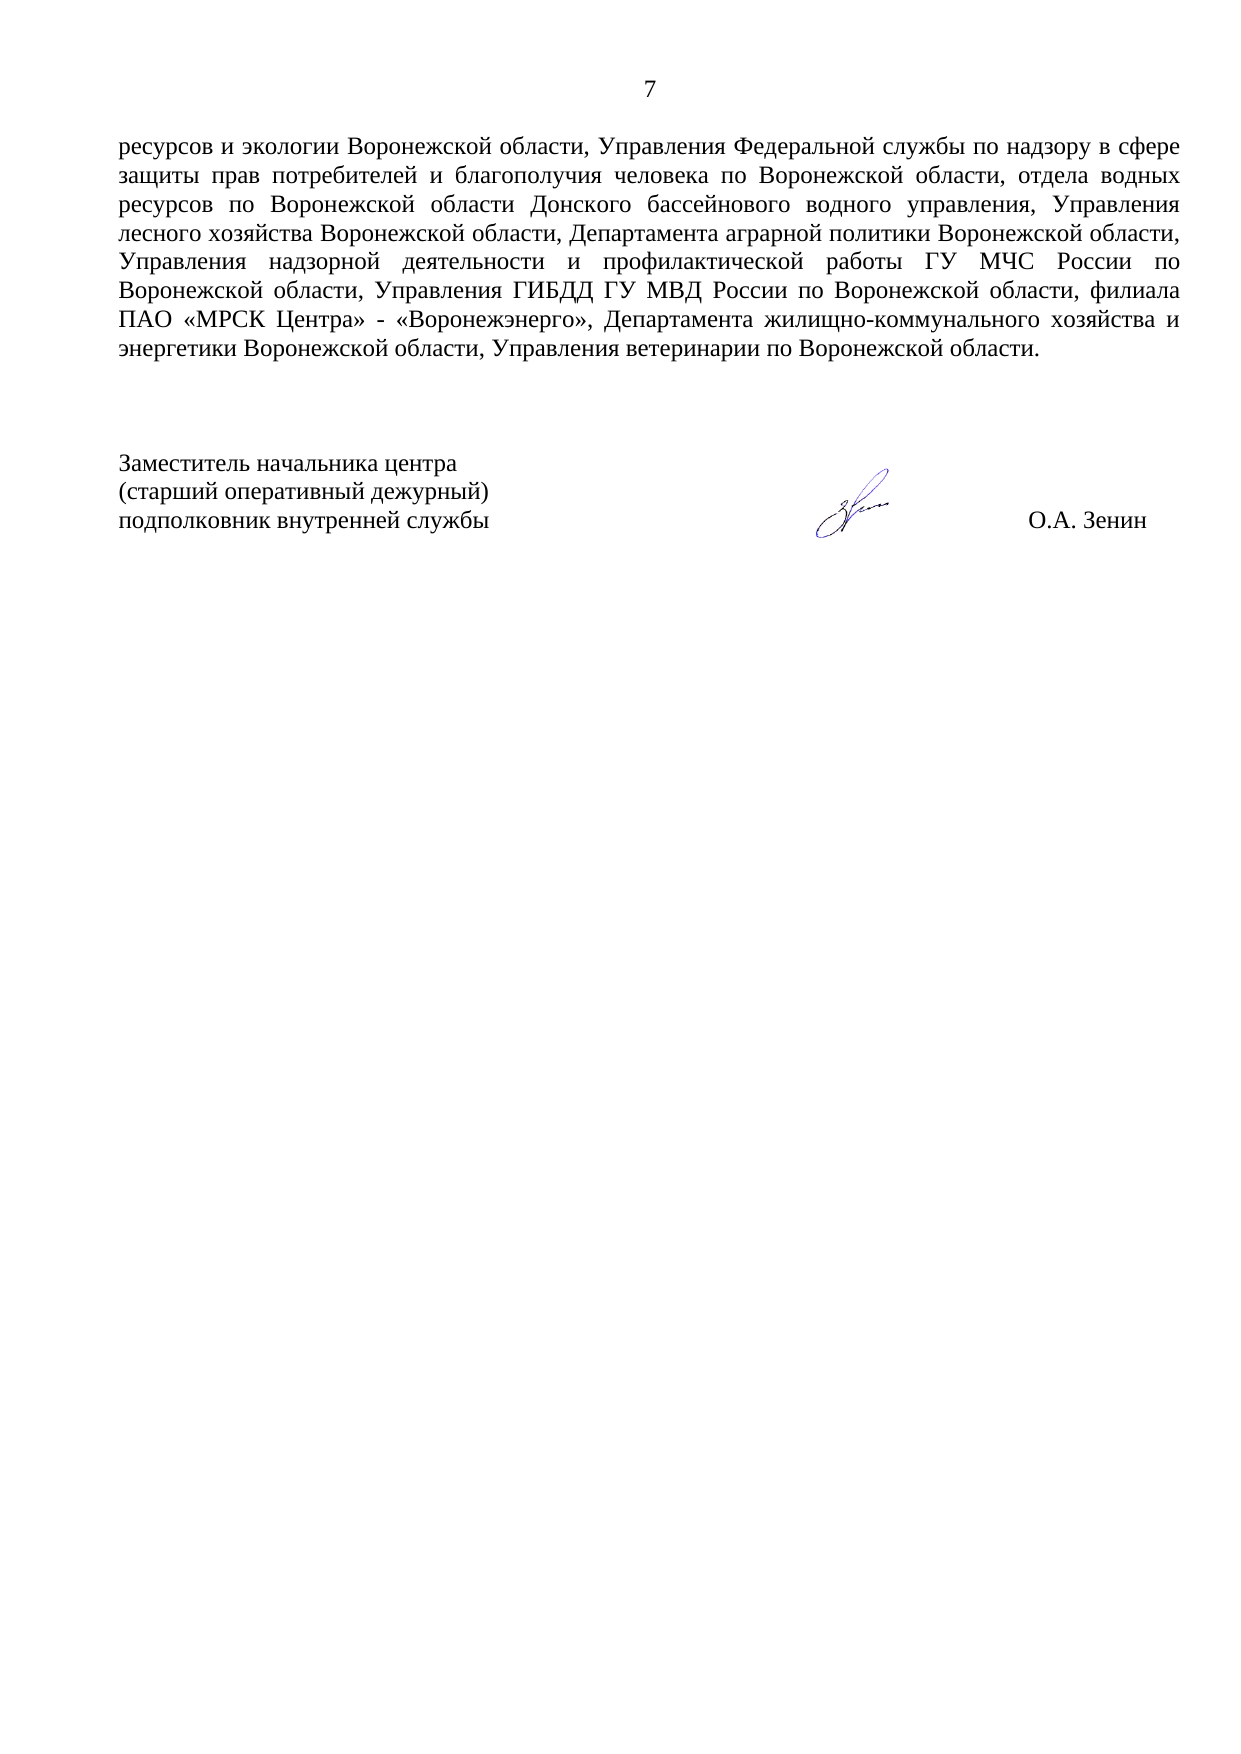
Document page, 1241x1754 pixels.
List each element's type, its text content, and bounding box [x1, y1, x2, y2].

table_header О.А. Зенин [978, 448, 1200, 1639]
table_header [118, 448, 576, 1639]
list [118, 131, 1181, 361]
table_header [576, 448, 978, 1639]
